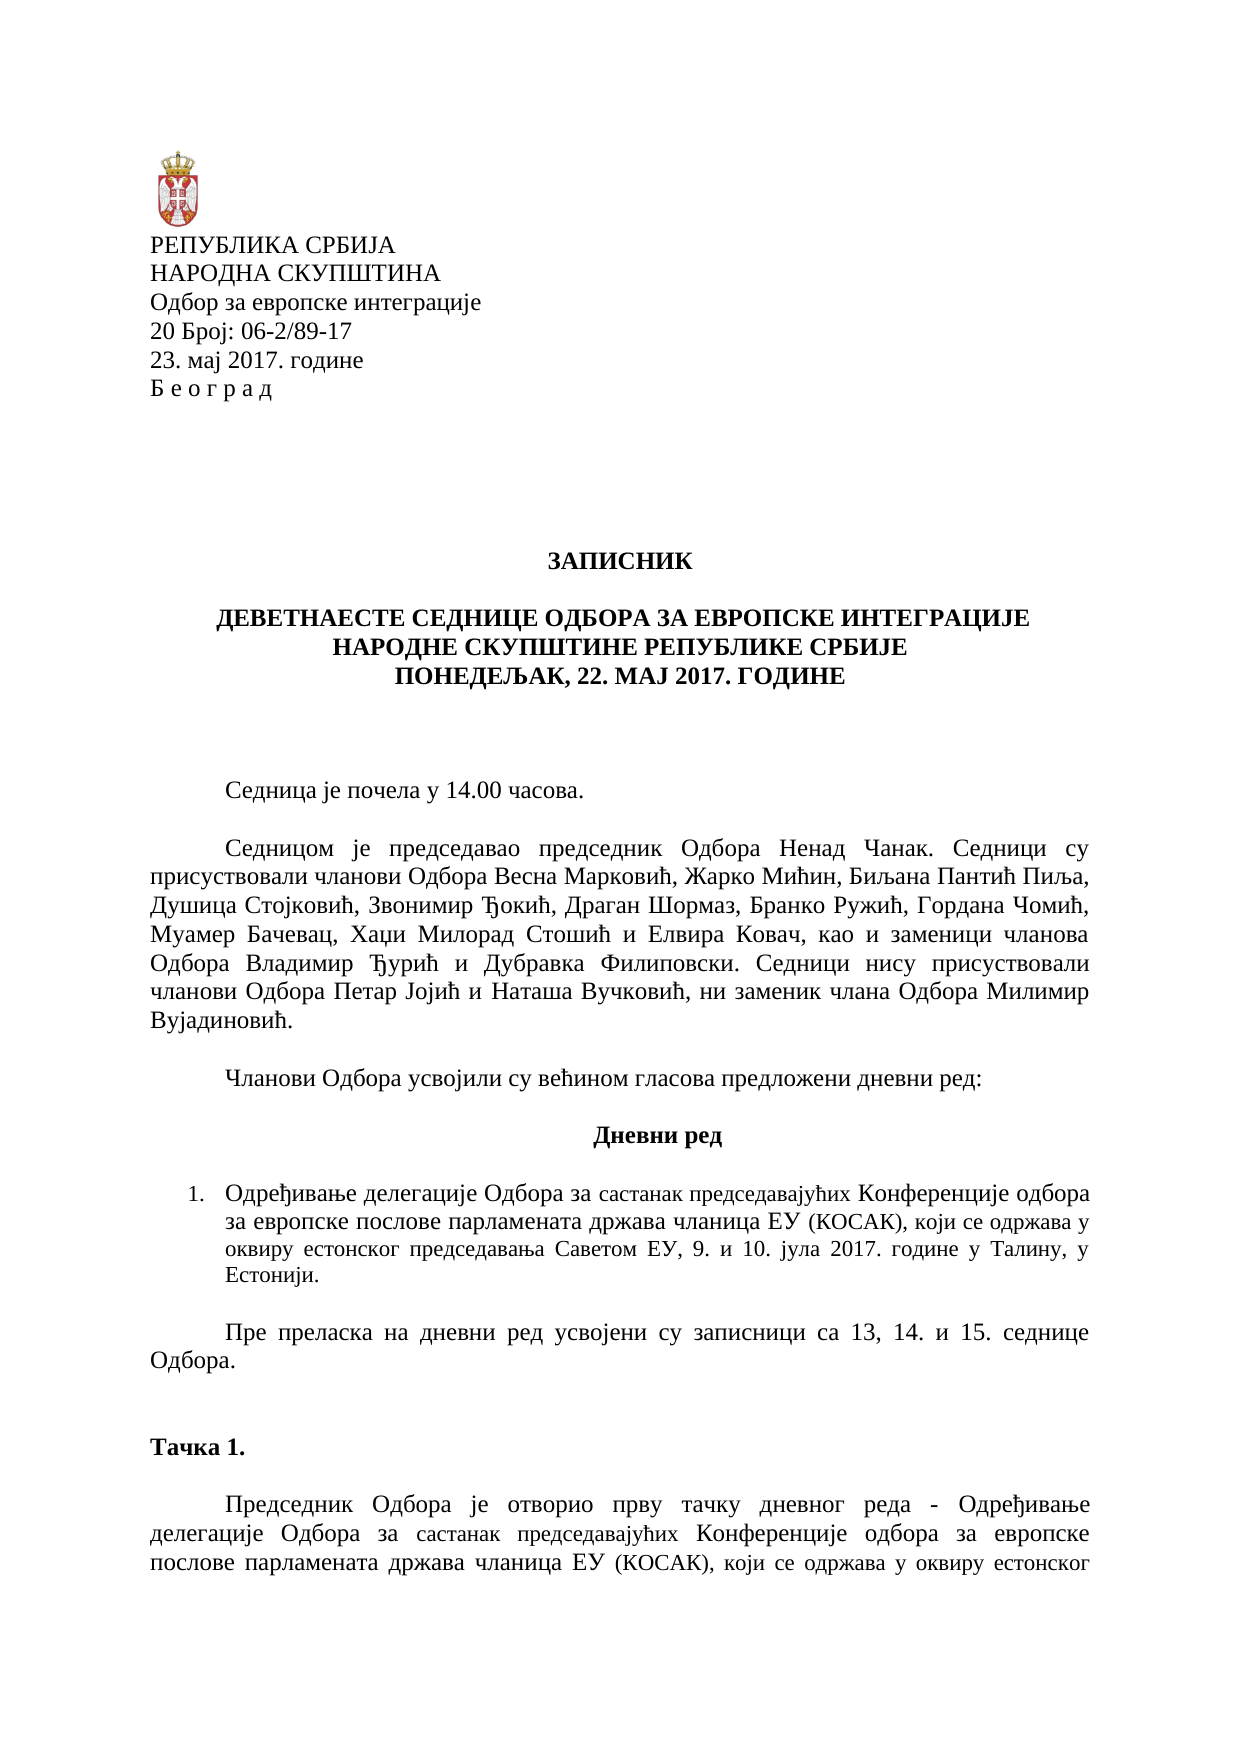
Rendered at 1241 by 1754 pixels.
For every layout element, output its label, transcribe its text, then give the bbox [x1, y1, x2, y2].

list Одређивање делегације Одбора за састанак председавајућих Конференције одбора за европске послове парламената држава чланица ЕУ (КОСАК), који се одржава у оквиру естонског председавања Саветом ЕУ, 9. и 10. јула 2017. године у Талину, у Естонији. [187, 1178, 1090, 1288]
text НАРОДНЕ СКУПШТИНЕ РЕПУБЛИКЕ СРБИЈЕ [150, 632, 1090, 661]
text Седницом је председавао председник Одбора Ненад Чанак. Седници су присуствовали чланови Одбора Весна Марковић, Жарко Мићин, Биљана Пантић Пиља, Душица Стојковић, Звонимир Ђокић, Драган Шормаз, Бранко Ружић, Гордана Чомић, Муамер Бачевац, Хаџи Милорад Стошић и Елвира Ковач, као и заменици чланова Одбора Владимир Ђурић и Дубравка Филиповски. Седници нису присуствовали чланови Одбора Петар Јојић и Наташа Вучковић, ни заменик члана Одбора Милимир Вујадиновић. [150, 833, 1090, 1034]
picture [150, 150, 205, 230]
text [150, 1489, 1090, 1575]
text НАРОДНА СКУПШТИНА [150, 258, 1090, 287]
text Одбор за европске интеграције [150, 287, 1090, 316]
text 23. мај 2017. године [150, 345, 1090, 373]
text ДЕВЕТНАЕСТЕ СЕДНИЦЕ ОДБОРА ЗА ЕВРОПСКЕ ИНТЕГРАЦИЈЕ [150, 603, 1090, 632]
text Седница је почела у 14.00 часова. [150, 775, 1090, 804]
text Дневни ред [150, 1120, 1090, 1149]
text ПОНЕДЕЉАК, 22. МАЈ 2017. ГОДИНЕ [150, 661, 1090, 690]
text 20 Број: 06-2/89-17 [150, 316, 1090, 345]
text Пре преласка на дневни ред усвојени су записници са 13, 14. и 15. седнице Одбора. [150, 1317, 1090, 1374]
text Чланови Одбора усвојили су већином гласова предложени дневни ред: [150, 1063, 1090, 1091]
text ЗАПИСНИК [150, 546, 1090, 575]
text Б е о г р а д [150, 373, 1090, 402]
text РЕПУБЛИКА СРБИЈА [150, 230, 1090, 258]
text Тачка 1. [150, 1432, 1090, 1460]
